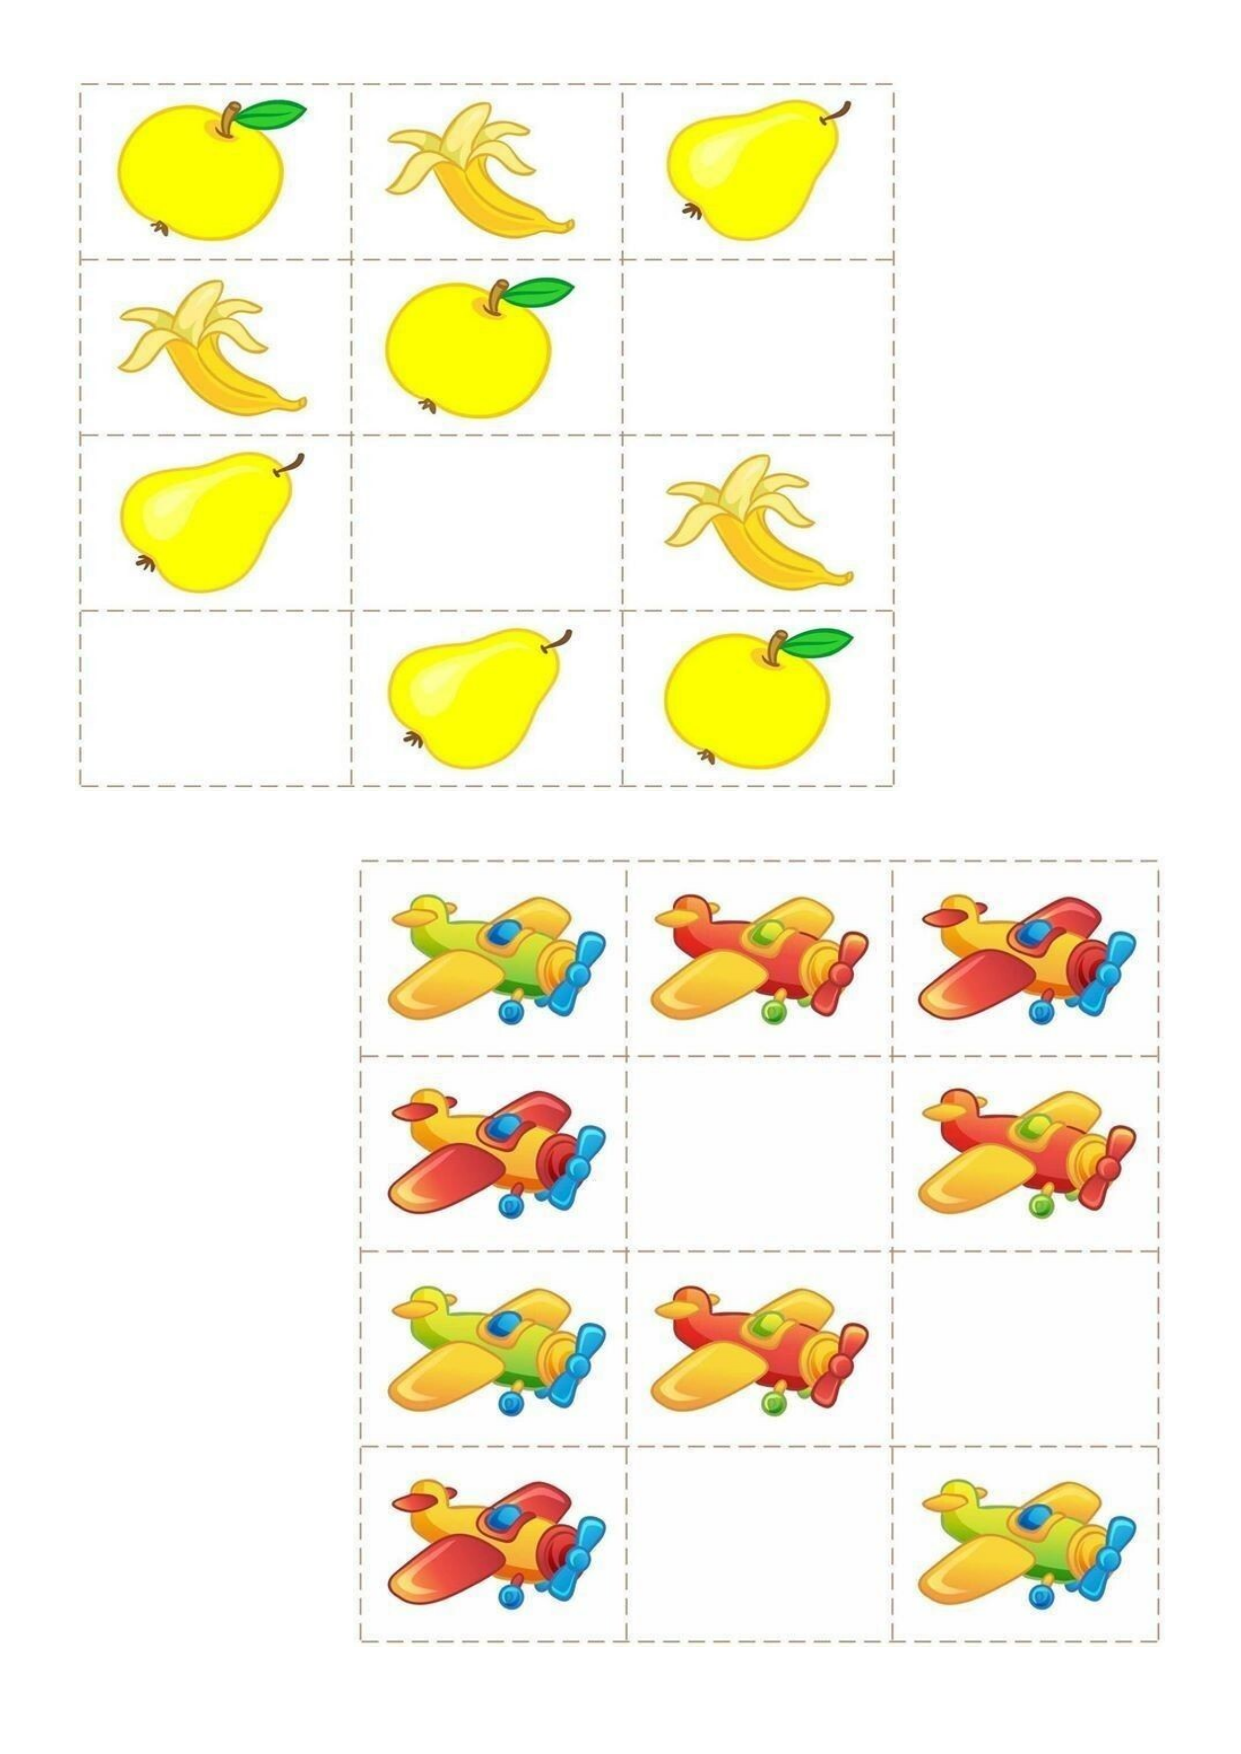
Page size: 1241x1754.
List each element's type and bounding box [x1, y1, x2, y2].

picture [352, 856, 1166, 1647]
picture [75, 75, 902, 791]
